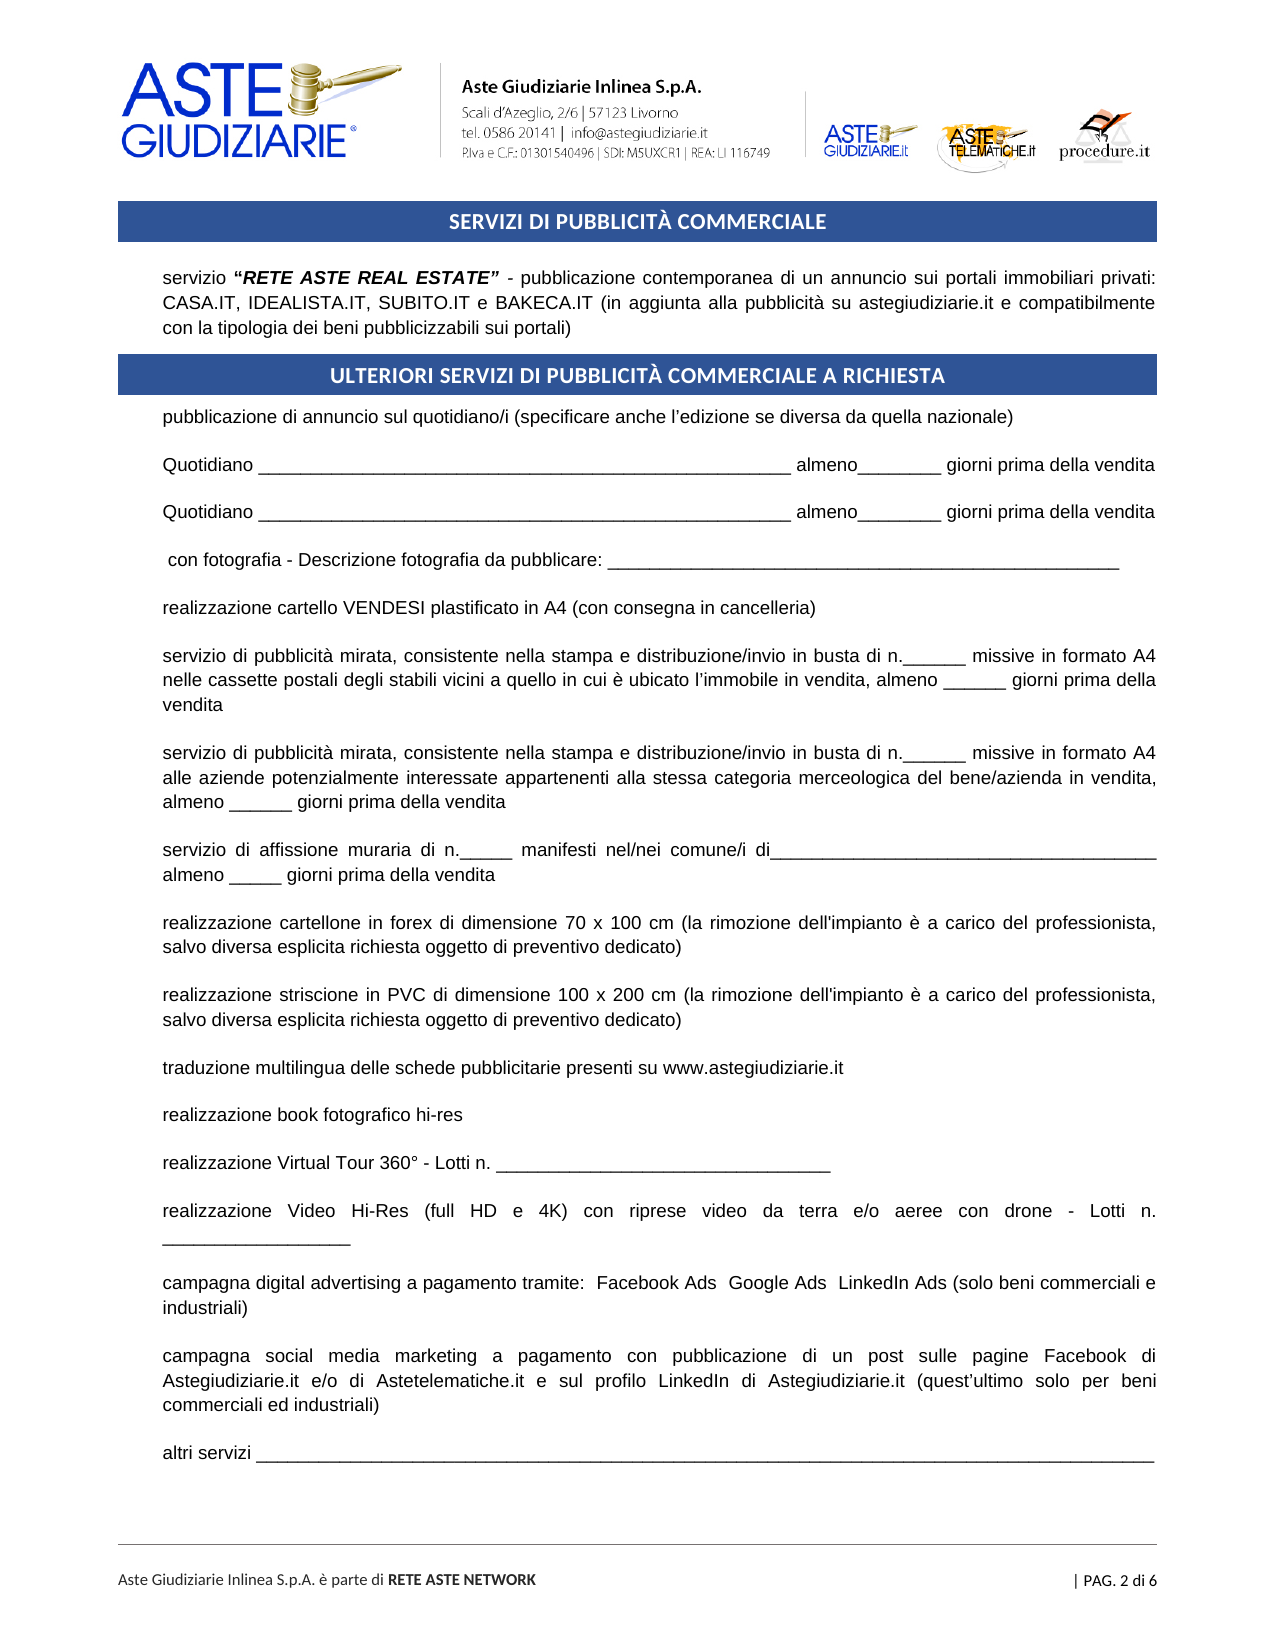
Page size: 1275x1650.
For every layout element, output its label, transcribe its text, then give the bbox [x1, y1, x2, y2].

text servizio di affissione muraria di n._____ manifesti nel/nei comune/i di_____________________________________ almeno _____ giorni prima della vendita [118, 839, 1157, 885]
text Quotidiano ___________________________________________________ almeno________ giorni prima della vendita [162, 453, 1157, 475]
picture [0, 39, 1275, 175]
text altri servizi ______________________________________________________________________________________ [118, 1442, 1157, 1463]
text campagna digital advertising a pagamento tramite: Facebook Ads Google Ads LinkedIn Ads (solo beni commerciali e industriali) [118, 1272, 1157, 1318]
text servizio “RETE ASTE REAL ESTATE” - pubblicazione contemporanea di un annuncio sui portali immobiliari privati: CASA.IT, IDEALISTA.IT, SUBITO.IT e BAKECA.IT (in aggiunta alla pubblicità su astegiudiziarie.it e compatibilmente con la tipologia dei beni pubblicizzabili sui portali) [118, 267, 1157, 338]
text servizio di pubblicità mirata, consistente nella stampa e distribuzione/invio in busta di n.______ missive in formato A4 nelle cassette postali degli stabili vicini a quello in cui è ubicato l’immobile in vendita, almeno ______ giorni prima della vendita [118, 644, 1157, 716]
text con fotografia - Descrizione fotografia da pubblicare: _________________________________________________ [162, 549, 1157, 571]
text campagna social media marketing a pagamento con pubblicazione di un post sulle pagine Facebook di Astegiudiziarie.it e/o di Astetelematiche.it e sul profilo LinkedIn di Astegiudiziarie.it (quest’ultimo solo per beni commerciali ed industriali) [118, 1344, 1157, 1416]
text traduzione multilingua delle schede pubblicitarie presenti su www.astegiudiziarie.it [118, 1056, 1157, 1078]
text pubblicazione di annuncio sul quotidiano/i (specificare anche l’edizione se diversa da quella nazionale) [118, 406, 1157, 427]
text realizzazione Video Hi-Res (full HD e 4K) con riprese video da terra e/o aeree con drone - Lotti n. __________________ [118, 1199, 1157, 1246]
text realizzazione book fotografico hi-res [118, 1104, 1157, 1126]
text realizzazione cartellone in forex di dimensione 70 x 100 cm (la rimozione dell'impianto è a carico del professionista, salvo diversa esplicita richiesta oggetto di preventivo dedicato) [118, 911, 1157, 958]
text realizzazione cartello VENDESI plastificato in A4 (con consegna in cancelleria) [118, 597, 1157, 618]
text Quotidiano ___________________________________________________ almeno________ giorni prima della vendita [162, 501, 1157, 523]
table_header SERVIZI DI PUBBLICITà COMMERCIALE [118, 201, 1157, 242]
text realizzazione striscione in PVC di dimensione 100 x 200 cm (la rimozione dell'impianto è a carico del professionista, salvo diversa esplicita richiesta oggetto di preventivo dedicato) [118, 984, 1157, 1030]
text realizzazione Virtual Tour 360° - Lotti n. ________________________________ [118, 1152, 1157, 1173]
text servizio di pubblicità mirata, consistente nella stampa e distribuzione/invio in busta di n.______ missive in formato A4 alle aziende potenzialmente interessate appartenenti alla stessa categoria merceologica del bene/azienda in vendita, almeno ______ giorni prima della vendita [118, 742, 1157, 813]
table_header ULTERIORI SERVIZI DI PUBBLICITà COMMERCIALE A RICHIESTA [118, 354, 1157, 395]
